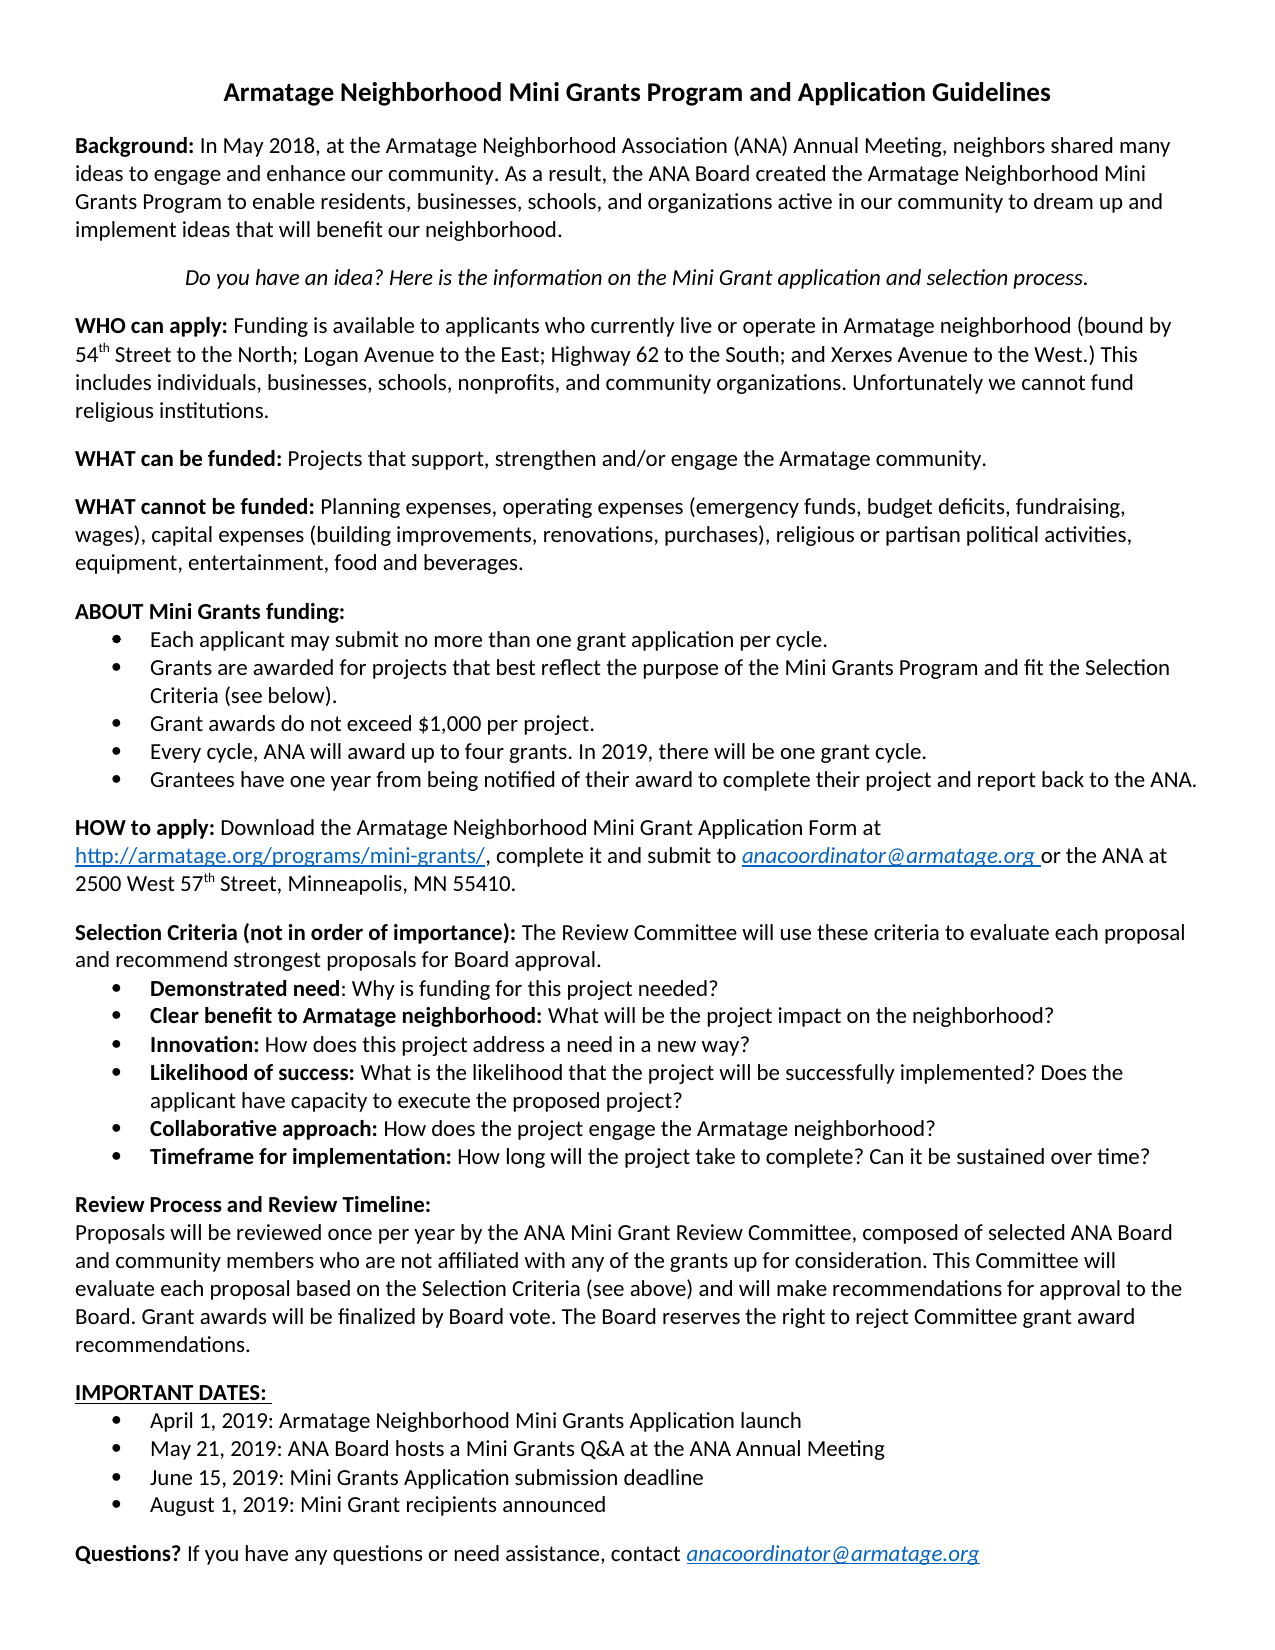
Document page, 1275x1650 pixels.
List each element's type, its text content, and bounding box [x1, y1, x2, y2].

text HOW to apply: Download the Armatage Neighborhood Mini Grant Application Form at http://armatage.org/programs/mini-grants/, complete it and submit to anacoordinator@armatage.org or the ANA at 2500 West 57th Street, Minneapolis, MN 55410. [75, 813, 1200, 897]
list June 15, 2019: Mini Grants Application submission deadline [112, 1463, 1200, 1491]
text Questions? If you have any questions or need assistance, contact anacoordinator@armatage.org [75, 1539, 1200, 1567]
list Clear benefit to Armatage neighborhood: What will be the project impact on the neighborhood? [112, 1002, 1200, 1030]
text IMPORTANT DATES: [75, 1378, 1200, 1407]
text Armatage Neighborhood Mini Grants Program and Application Guidelines [75, 75, 1200, 108]
text WHAT cannot be funded: Planning expenses, operating expenses (emergency funds, budget deficits, fundraising, wages), capital expenses (building improvements, renovations, purchases), religious or partisan political activities, equipment, entertainment, food and beverages. [75, 492, 1200, 576]
text Do you have an idea? Here is the information on the Mini Grant application and selection process. [75, 263, 1200, 291]
list April 1, 2019: Armatage Neighborhood Mini Grants Application launch [112, 1407, 1200, 1434]
list Every cycle, ANA will award up to four grants. In 2019, there will be one grant cycle. [112, 737, 1200, 765]
text Proposals will be reviewed once per year by the ANA Mini Grant Review Committee, composed of selected ANA Board and community members who are not affiliated with any of the grants up for consideration. This Committee will evaluate each proposal based on the Selection Criteria (see above) and will make recommendations for approval to the Board. Grant awards will be finalized by Board vote. The Board reserves the right to reject Committee grant award recommendations. [75, 1218, 1200, 1358]
text WHAT can be funded: Projects that support, strengthen and/or engage the Armatage community. [75, 444, 1200, 472]
list Collaborative approach: How does the project engage the Armatage neighborhood? [112, 1114, 1200, 1142]
picture [81, 131, 194, 244]
list Likelihood of success: What is the likelihood that the project will be successfully implemented? Does the applicant have capacity to execute the proposed project? [112, 1058, 1200, 1114]
text WHO can apply: Funding is available to applicants who currently live or operate in Armatage neighborhood (bound by 54th Street to the North; Logan Avenue to the East; Highway 62 to the South; and Xerxes Avenue to the West.) This includes individuals, businesses, schools, nonprofits, and community organizations. Unfortunately we cannot fund religious institutions. [75, 312, 1200, 424]
list Innovation: How does this project address a need in a new way? [112, 1030, 1200, 1058]
text Selection Criteria (not in order of importance): The Review Committee will use these criteria to evaluate each proposal and recommend strongest proposals for Board approval. [75, 918, 1200, 974]
list Grant awards do not exceed $1,000 per project. [112, 709, 1200, 737]
text Background: In May 2018, at the Armatage Neighborhood Association (ANA) Annual Meeting, neighbors shared many ideas to engage and enhance our community. As a result, the ANA Board created the Armatage Neighborhood Mini Grants Program to enable residents, businesses, schools, and organizations active in our community to dream up and implement ideas that will benefit our neighborhood. [194, 131, 1200, 243]
list Grantees have one year from being notified of their award to complete their project and report back to the ANA. [112, 765, 1200, 793]
text ABOUT Mini Grants funding: [75, 597, 1200, 625]
list Grants are awarded for projects that best reflect the purpose of the Mini Grants Program and fit the Selection Criteria (see below). [112, 653, 1200, 709]
list Demonstrated need: Why is funding for this project needed? [112, 974, 1200, 1002]
list August 1, 2019: Mini Grant recipients announced [112, 1491, 1200, 1519]
text Review Process and Review Timeline: [75, 1190, 1200, 1218]
list Each applicant may submit no more than one grant application per cycle. [112, 625, 1200, 653]
list May 21, 2019: ANA Board hosts a Mini Grants Q&A at the ANA Annual Meeting [112, 1434, 1200, 1463]
list Timeframe for implementation: How long will the project take to complete? Can it be sustained over time? [112, 1142, 1200, 1170]
